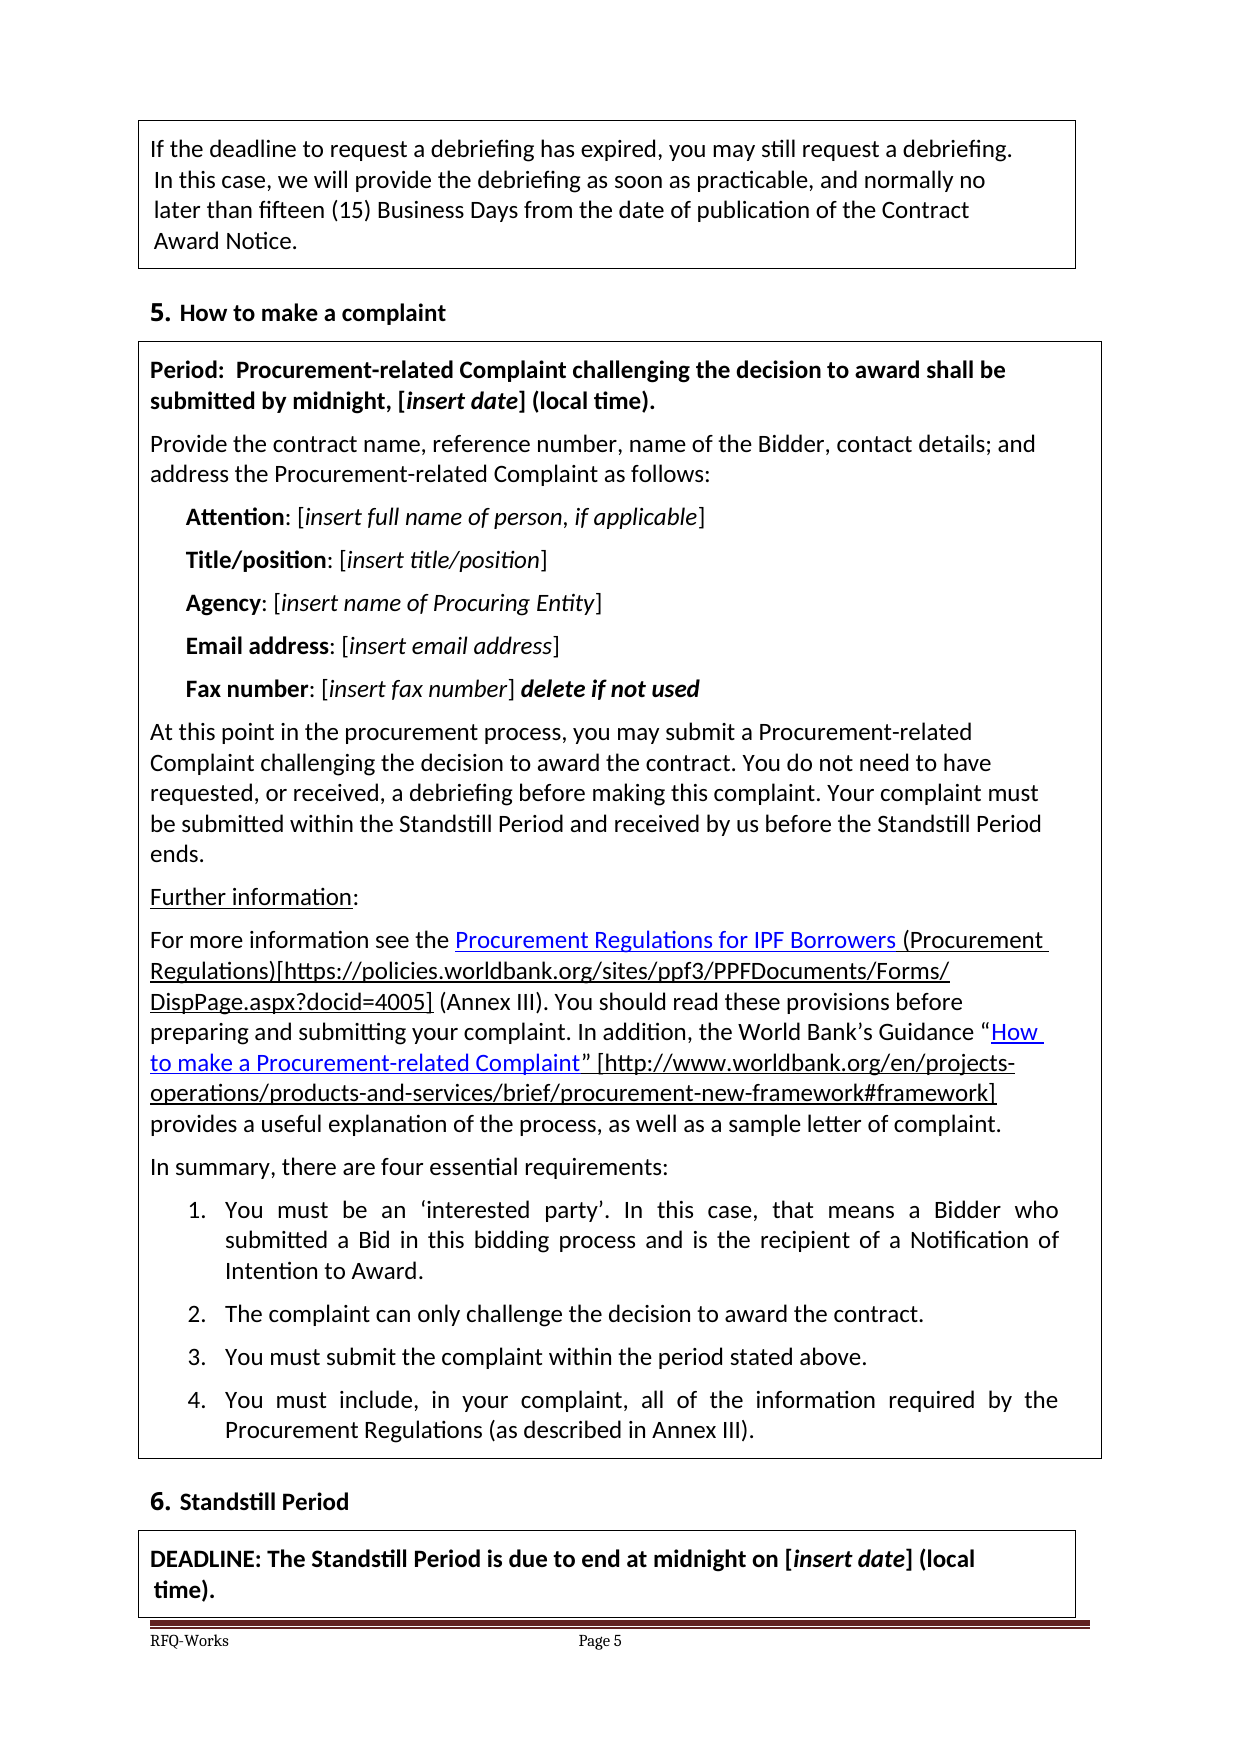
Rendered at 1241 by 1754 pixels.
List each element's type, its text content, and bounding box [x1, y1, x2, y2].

list Standstill Period [150, 1483, 1060, 1517]
list How to make a complaint [150, 294, 1060, 328]
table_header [139, 121, 1075, 268]
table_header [139, 1531, 1075, 1617]
table_header Period: Procurement-related Complaint challenging the decision to award shall be submitted by midnight, [insert date] (local time). Provide the contract name, reference number, name of the Bidder, contact details; and address the Procurement-related Complaint as follows: Attention: [insert full name of person, if applicable] Title/position: [insert title/position] Agency: [insert name of Procuring Entity] Email address: [insert email address] Fax number: [insert fax number] delete if not used At this point in the procurement process, you may submit a Procurement-related Complaint challenging the decision to award the contract. You do not need to have requested, or received, a debriefing before making this complaint. Your complaint must be submitted within the Standstill Period and received by us before the Standstill Period ends. Further information: For more information see the Procurement Regulations for IPF Borrowers (Procurement Regulations)[https://policies.worldbank.org/sites/ppf3/PPFDocuments/Forms/DispPage.aspx?docid=4005] (Annex III). You should read these provisions before preparing and submitting your complaint. In addition, the World Bank’s Guidance “How to make a Procurement-related Complaint” [http://www.worldbank.org/en/projects-operations/products-and-services/brief/procurement-new-framework#framework] provides a useful explanation of the process, as well as a sample letter of complaint. In summary, there are four essential requirements: You must be an ‘interested party’. In this case, that means a Bidder who submitted a Bid in this bidding process and is the recipient of a Notification of Intention to Award. The complaint can only challenge the decision to award the contract. You must submit the complaint within the period stated above. You must include, in your complaint, all of the information required by the Procurement Regulations (as described in Annex III). [139, 342, 1101, 1457]
